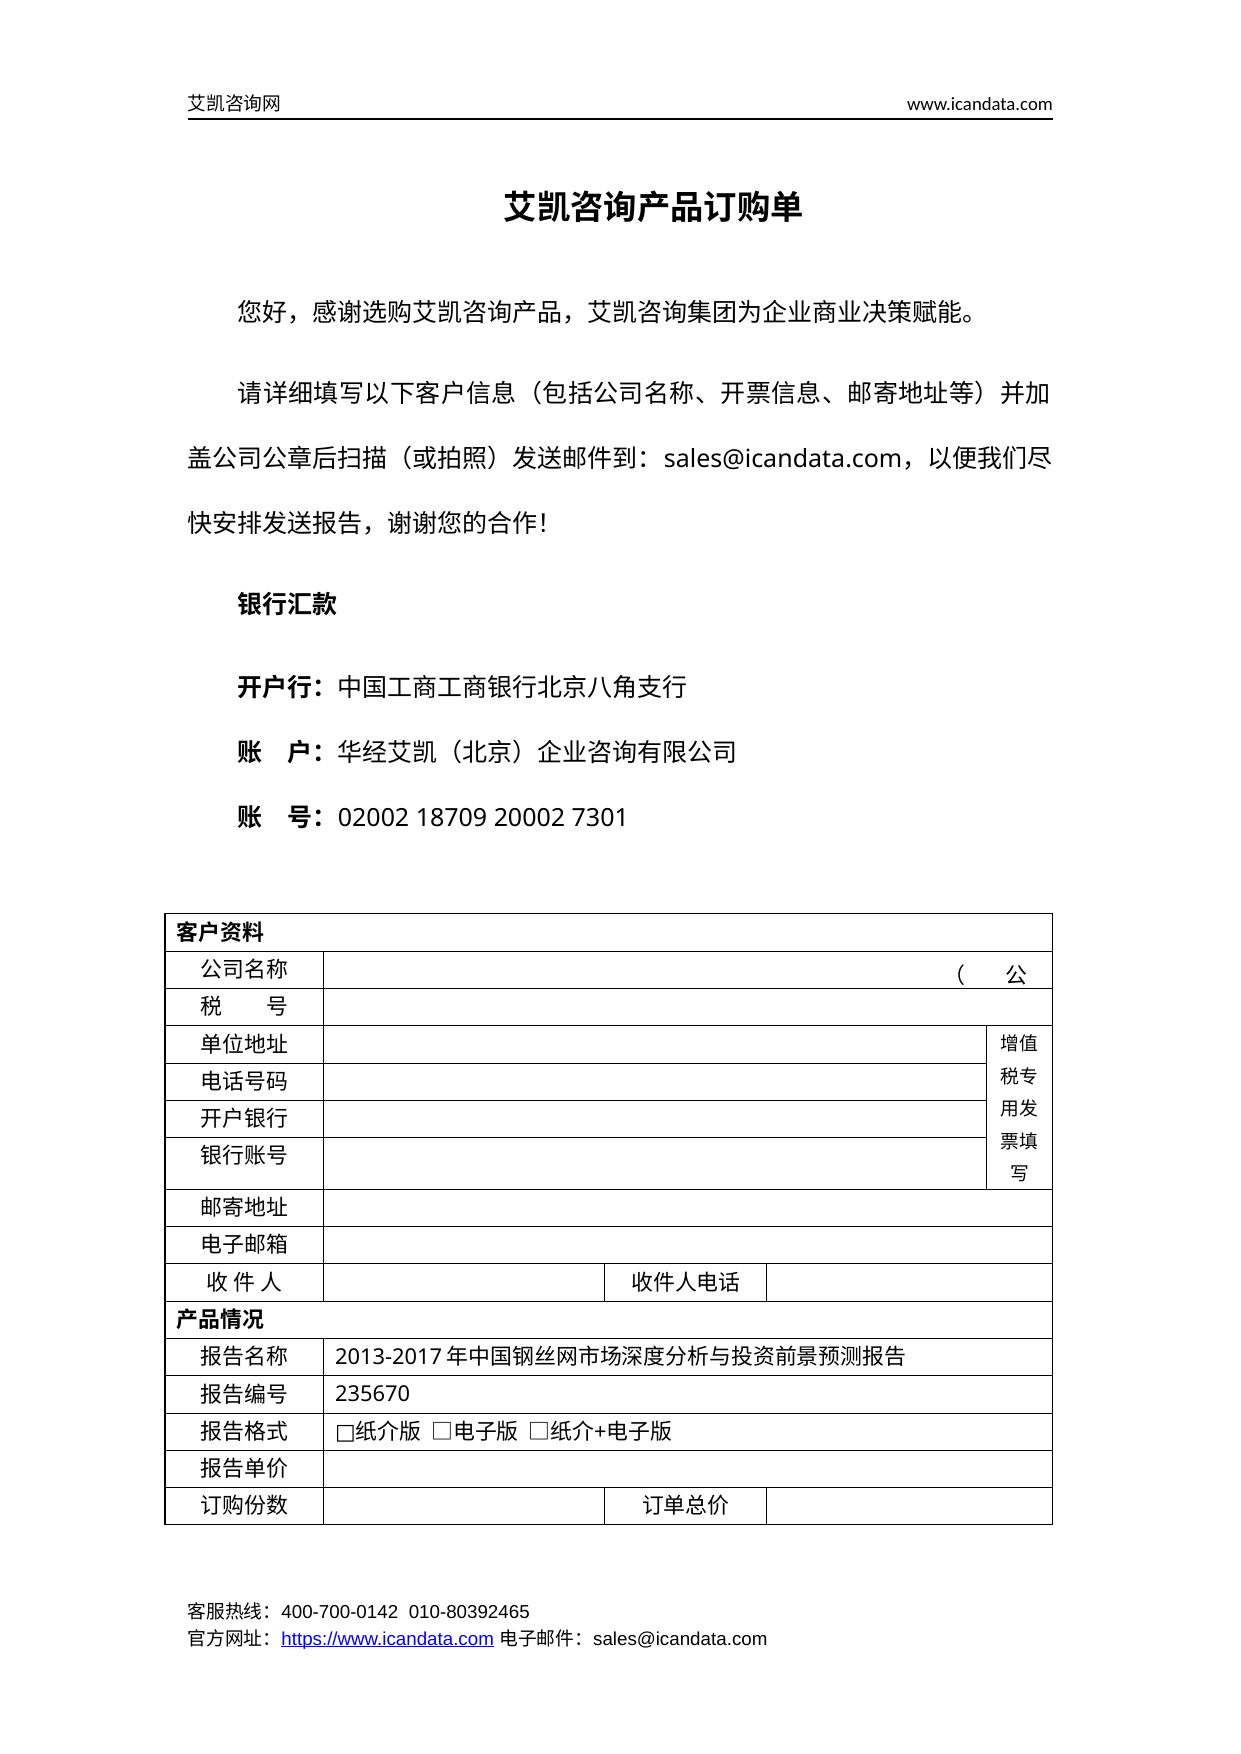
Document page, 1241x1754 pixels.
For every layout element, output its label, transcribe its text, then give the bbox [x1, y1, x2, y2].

table_cell 银行账号 [166, 1138, 323, 1189]
table_cell 报告编号 [166, 1376, 323, 1412]
text 账 号：02002 18709 20002 7301 [187, 783, 1053, 848]
text 请详细填写以下客户信息（包括公司名称、开票信息、邮寄地址等）并加盖公司公章后扫描（或拍照）发送邮件到：sales@icandata.com，以便我们尽快安排发送报告，谢谢您的合作！ [187, 359, 1053, 554]
text 账 户：华经艾凯（北京）企业咨询有限公司 [187, 718, 1053, 783]
table_cell 增值税专用发票填写 [987, 1026, 1052, 1189]
table_cell 产品情况 [166, 1302, 1052, 1338]
table_header 客户资料 [166, 914, 1052, 951]
table_cell 报告格式 [166, 1414, 323, 1450]
table_cell [324, 1264, 604, 1301]
table_cell [767, 1488, 1052, 1524]
table_cell 报告名称 [166, 1339, 323, 1375]
table_cell 电话号码 [166, 1064, 323, 1100]
table_cell 收件人电话 [605, 1264, 766, 1301]
table_cell [767, 1264, 1052, 1301]
table_cell 税 号 [166, 989, 323, 1025]
table_cell 邮寄地址 [166, 1190, 323, 1226]
text 艾凯咨询产品订购单 [187, 172, 1053, 237]
table_cell 电子邮箱 [166, 1227, 323, 1263]
text 银行汇款 [187, 570, 1053, 635]
table_cell 235670 [324, 1376, 1052, 1412]
table_cell [324, 1190, 1052, 1226]
table_cell 收 件 人 [166, 1264, 323, 1301]
table_cell 订购份数 [166, 1488, 323, 1524]
text 开户行：中国工商工商银行北京八角支行 [187, 653, 1053, 718]
table_cell □纸介版 □电子版 □纸介+电子版 [324, 1414, 1052, 1450]
table_cell 2013-2017年中国钢丝网市场深度分析与投资前景预测报告 [324, 1339, 1052, 1375]
table_cell [324, 1488, 604, 1524]
table_cell 单位地址 [166, 1026, 323, 1062]
table_cell [324, 952, 1052, 988]
table_cell 订单总价 [605, 1488, 766, 1524]
text 您好，感谢选购艾凯咨询产品，艾凯咨询集团为企业商业决策赋能。 [187, 278, 1053, 343]
table_cell [324, 1227, 1052, 1263]
table_cell 公司名称 [166, 952, 323, 988]
table_cell [324, 1026, 986, 1062]
table_cell [324, 989, 1052, 1025]
table_cell 开户银行 [166, 1101, 323, 1137]
table_cell [324, 1451, 1052, 1487]
table_cell [324, 1064, 986, 1100]
table_cell 报告单价 [166, 1451, 323, 1487]
table_cell [324, 1101, 986, 1137]
table_cell [324, 1138, 986, 1189]
